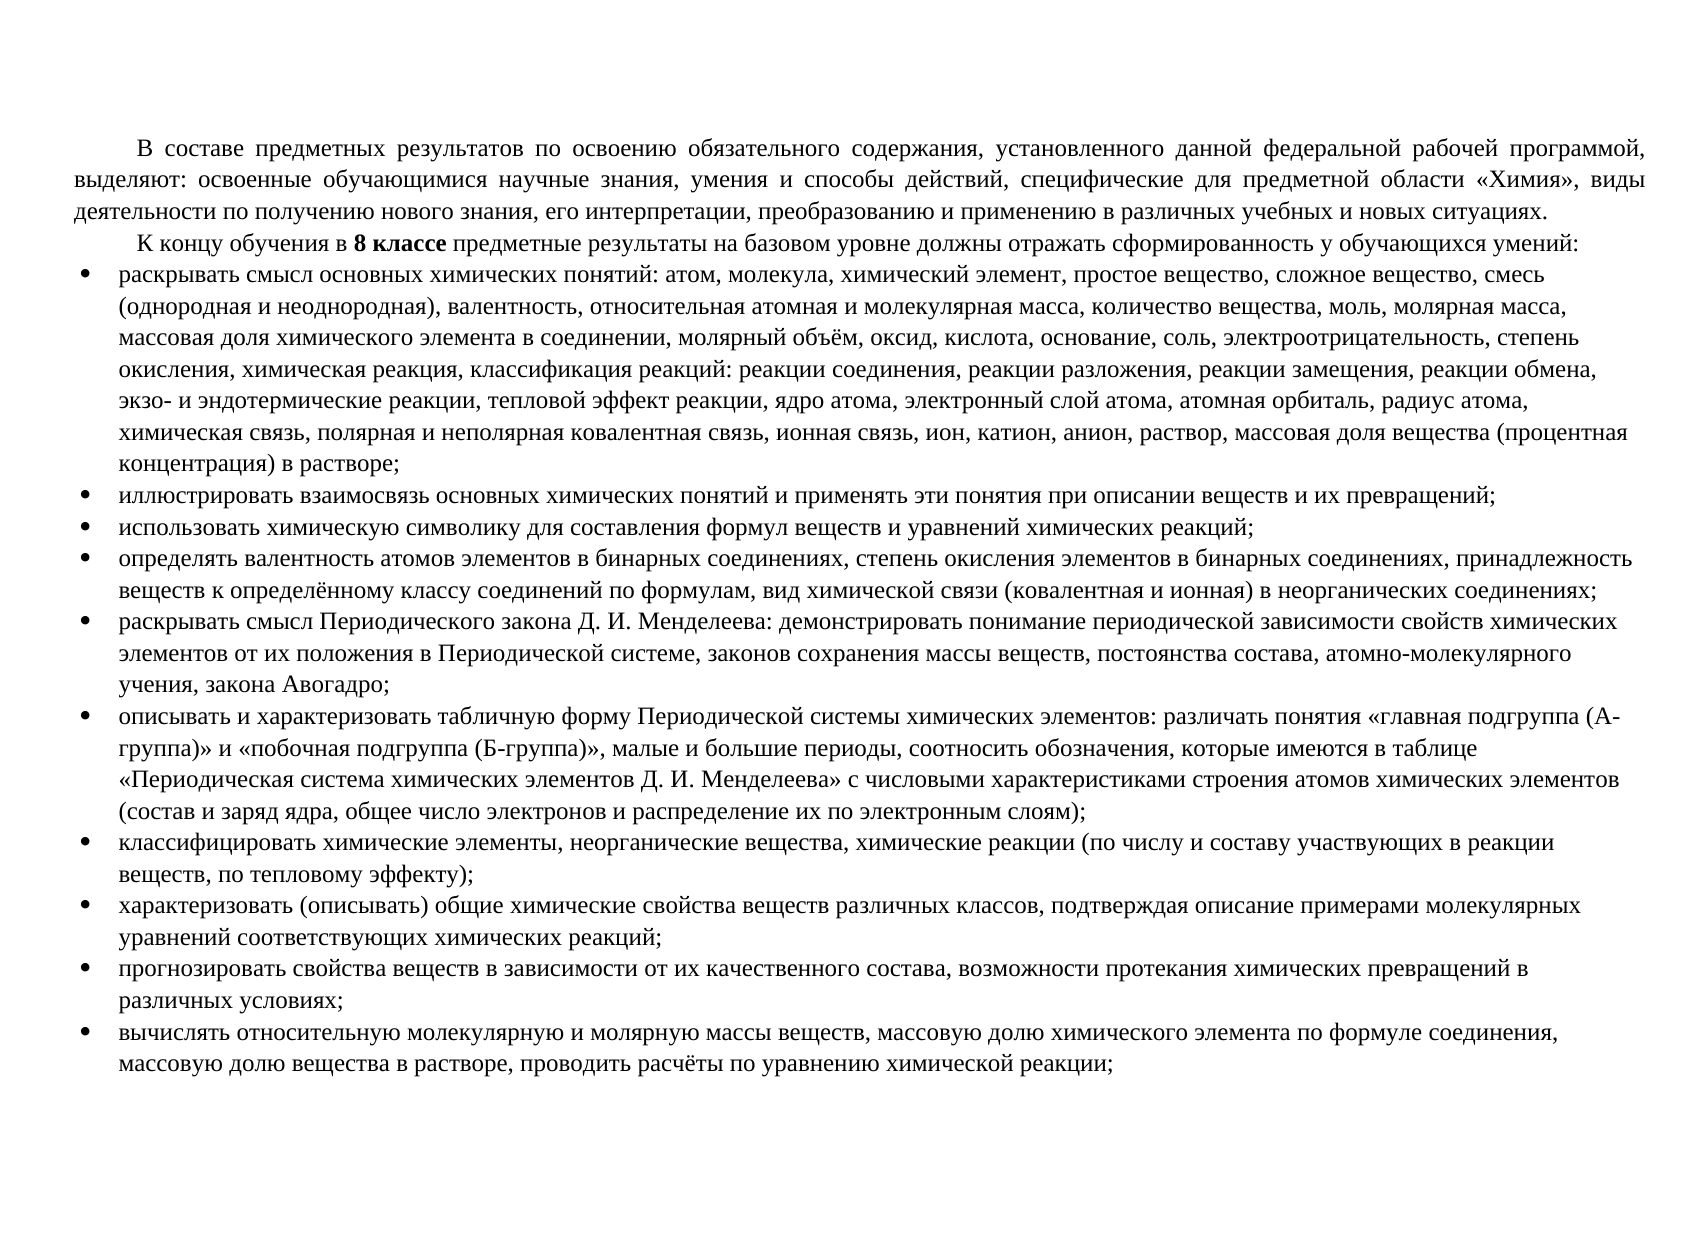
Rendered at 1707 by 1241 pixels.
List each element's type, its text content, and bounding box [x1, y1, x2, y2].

list иллюстрировать взаимосвязь основных химических понятий и применять эти понятия при описании веществ и их превращений; [81, 480, 1647, 509]
list определять валентность атомов элементов в бинарных соединениях, степень окисления элементов в бинарных соединениях, принадлежность веществ к определённому классу соединений по формулам, вид химической связи (ковалентная и ионная) в неорганических соединениях; [81, 543, 1647, 603]
list классифицировать химические элементы, неорганические вещества, химические реакции (по числу и составу участвующих в реакции веществ, по тепловому эффекту); [81, 827, 1647, 888]
list раскрывать смысл Периодического закона Д. И. Менделеева: демонстрировать понимание периодической зависимости свойств химических элементов от их положения в Периодической системе, законов сохранения массы веществ, постоянства состава, атомно-молекулярного учения, закона Авогадро; [81, 606, 1647, 698]
text В составе предметных результатов по освоению обязательного содержания, установленного данной федеральной рабочей программой, выделяют: освоенные обучающимися научные знания, умения и способы действий, специфические для предметной области «Химия», виды деятельности по получению нового знания, его интерпретации, преобразованию и применению в различных учебных и новых ситуациях. [74, 133, 1647, 225]
list характеризовать (описывать) общие химические свойства веществ различных классов, подтверждая описание примерами молекулярных уравнений соответствующих химических реакций; [81, 890, 1647, 951]
list раскрывать смысл основных химических понятий: атом, молекула, химический элемент, простое вещество, сложное вещество, смесь (однородная и неоднородная), валентность, относительная атомная и молекулярная масса, количество вещества, моль, молярная масса, массовая доля химического элемента в соединении, молярный объём, оксид, кислота, основание, соль, электроотрицательность, степень окисления, химическая реакция, классификация реакций: реакции соединения, реакции разложения, реакции замещения, реакции обмена, экзо- и эндотермические реакции, тепловой эффект реакции, ядро атома, электронный слой атома, атомная орбиталь, радиус атома, химическая связь, полярная и неполярная ковалентная связь, ионная связь, ион, катион, анион, раствор, массовая доля вещества (процентная концентрация) в растворе; [81, 259, 1647, 477]
list прогнозировать свойства веществ в зависимости от их качественного состава, возможности протекания химических превращений в различных условиях; [81, 953, 1647, 1014]
list вычислять относительную молекулярную и молярную массы веществ, массовую долю химического элемента по формуле соединения, массовую долю вещества в растворе, проводить расчёты по уравнению химической реакции; [81, 1017, 1647, 1077]
list описывать и характеризовать табличную форму Периодической системы химических элементов: различать понятия «главная подгруппа (А-группа)» и «побочная подгруппа (Б-группа)», малые и большие периоды, соотносить обозначения, которые имеются в таблице «Периодическая система химических элементов Д. И. Менделеева» с числовыми характеристиками строения атомов химических элементов (состав и заряд ядра, общее число электронов и распределение их по электронным слоям); [81, 701, 1647, 824]
text К концу обучения в 8 классе предметные результаты на базовом уровне должны отражать сформированность у обучающихся умений: [74, 228, 1647, 256]
list использовать химическую символику для составления формул веществ и уравнений химических реакций; [81, 512, 1647, 540]
